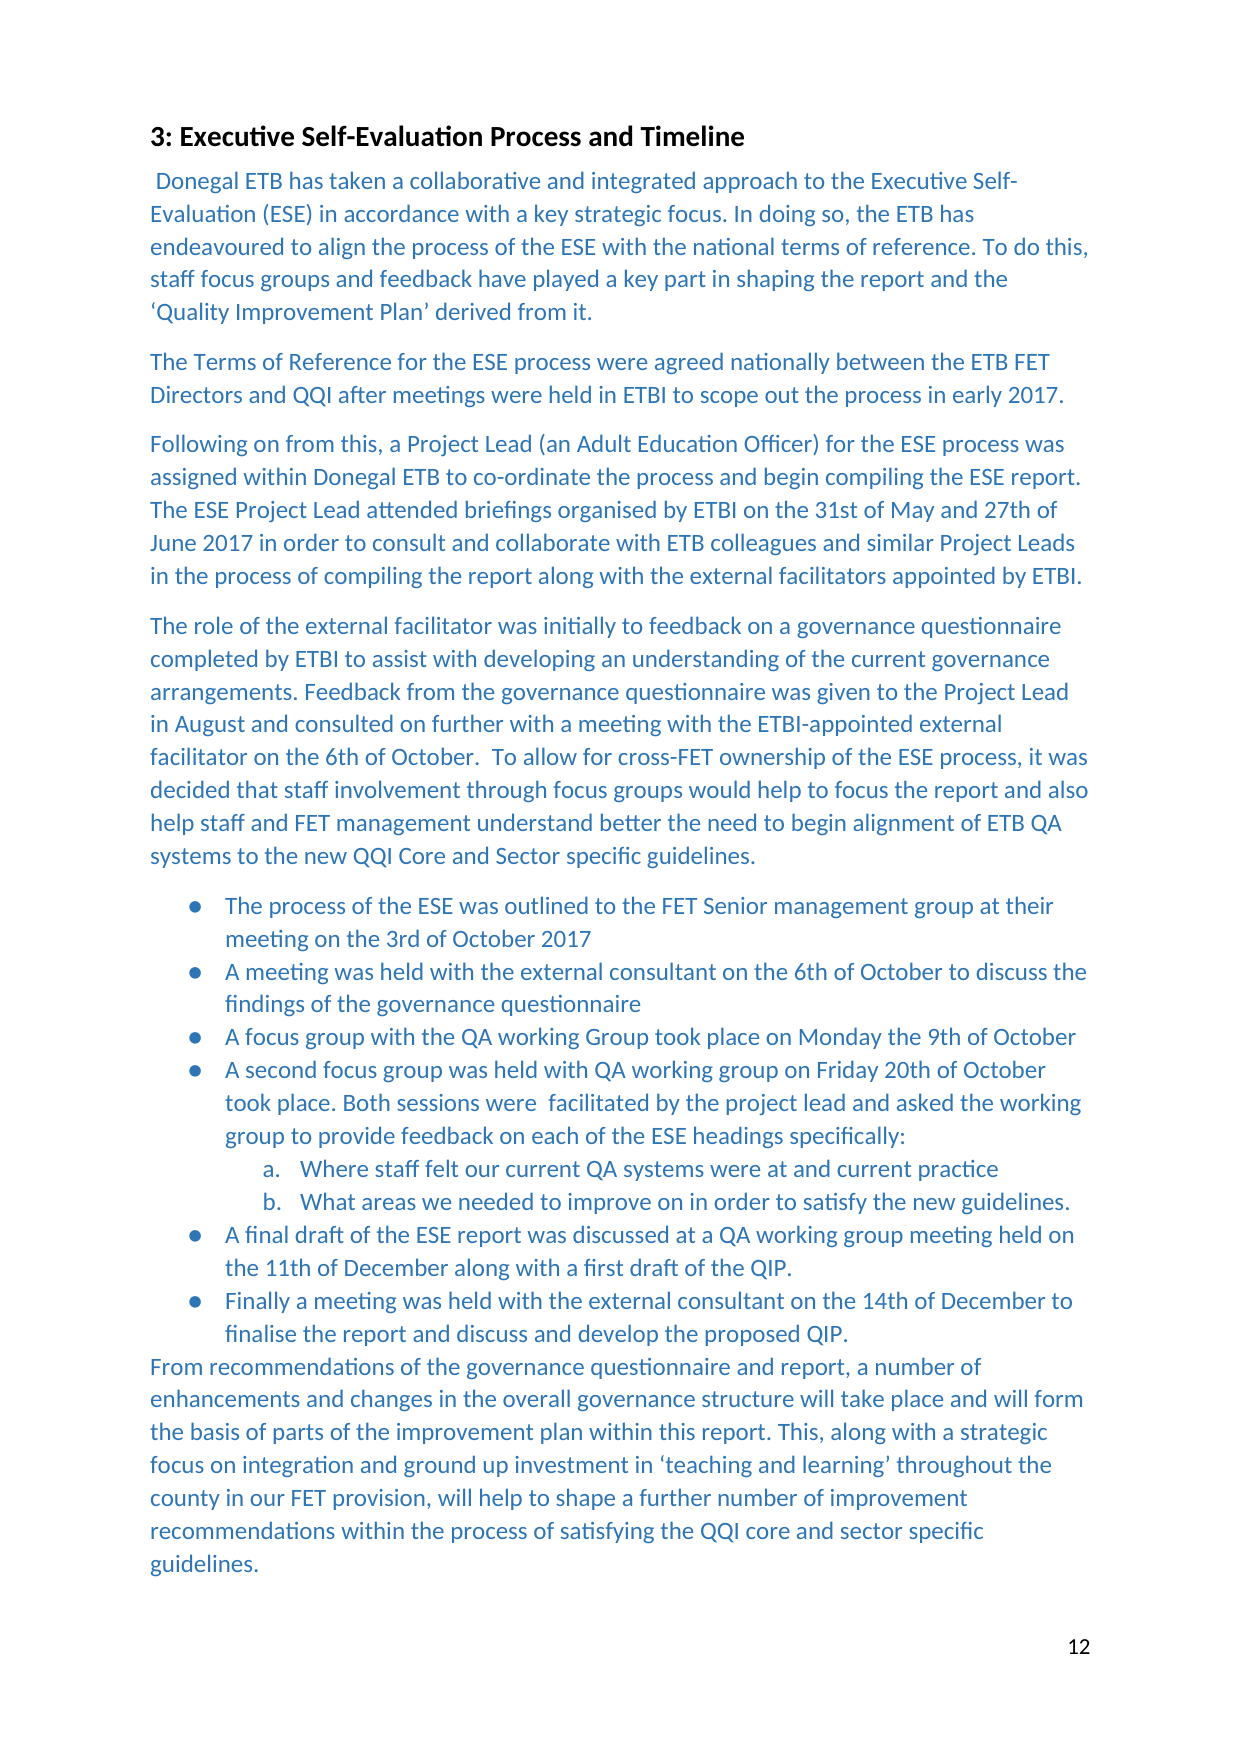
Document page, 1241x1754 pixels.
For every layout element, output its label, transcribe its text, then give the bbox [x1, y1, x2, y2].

text Following on from this, a Project Lead (an Adult Education Officer) for the ESE process was assigned within Donegal ETB to co-ordinate the process and begin compiling the ESE report. The ESE Project Lead attended briefings organised by ETBI on the 31st of May and 27th of June 2017 in order to consult and collaborate with ETB colleagues and similar Project Leads in the process of compiling the report along with the external facilitators appointed by ETBI. [150, 428, 1090, 591]
list A final draft of the ESE report was discussed at a QA working group meeting held on the 11th of December along with a first draft of the QIP. [187, 1219, 1090, 1282]
list What areas we needed to improve on in order to satisfy the new guidelines. [262, 1186, 1090, 1217]
text From recommendations of the governance questionnaire and report, a number of enhancements and changes in the overall governance structure will take place and will form the basis of parts of the improvement plan within this report. This, along with a strategic focus on integration and ground up investment in ‘teaching and learning’ throughout the county in our FET provision, will help to shape a further number of improvement recommendations within the process of satisfying the QQI core and sector specific guidelines. [150, 1351, 1090, 1579]
subtitle 3: Executive Self-Evaluation Process and Timeline [150, 118, 1090, 154]
text The role of the external facilitator was initially to feedback on a governance questionnaire completed by ETBI to assist with developing an understanding of the current governance arrangements. Feedback from the governance questionnaire was given to the Project Lead in August and consulted on further with a meeting with the ETBI-appointed external facilitator on the 6th of October. To allow for cross-FET ownership of the ESE process, it was decided that staff involvement through focus groups would help to focus the report and also help staff and FET management understand better the need to begin alignment of ETB QA systems to the new QQI Core and Sector specific guidelines. [150, 610, 1090, 871]
list A second focus group was held with QA working group on Friday 20th of October took place. Both sessions were facilitated by the project lead and asked the working group to provide feedback on each of the ESE headings specifically: [187, 1054, 1090, 1151]
list Finally a meeting was held with the external consultant on the 14th of December to finalise the report and discuss and develop the proposed QIP. [187, 1285, 1090, 1348]
list A meeting was held with the external consultant on the 6th of October to discuss the findings of the governance questionnaire [187, 956, 1090, 1019]
list The process of the ESE was outlined to the FET Senior management group at their meeting on the 3rd of October 2017 [187, 890, 1090, 953]
text Donegal ETB has taken a collaborative and integrated approach to the Executive Self-Evaluation (ESE) in accordance with a key strategic focus. In doing so, the ETB has endeavoured to align the process of the ESE with the national terms of reference. To do this, staff focus groups and feedback have played a key part in shaping the report and the ‘Quality Improvement Plan’ derived from it. [150, 165, 1090, 327]
list Where staff felt our current QA systems were at and current practice [262, 1153, 1090, 1184]
text The Terms of Reference for the ESE process were agreed nationally between the ETB FET Directors and QQI after meetings were held in ETBI to scope out the process in early 2017. [150, 346, 1090, 409]
list A focus group with the QA working Group took place on Monday the 9th of October [187, 1021, 1090, 1052]
